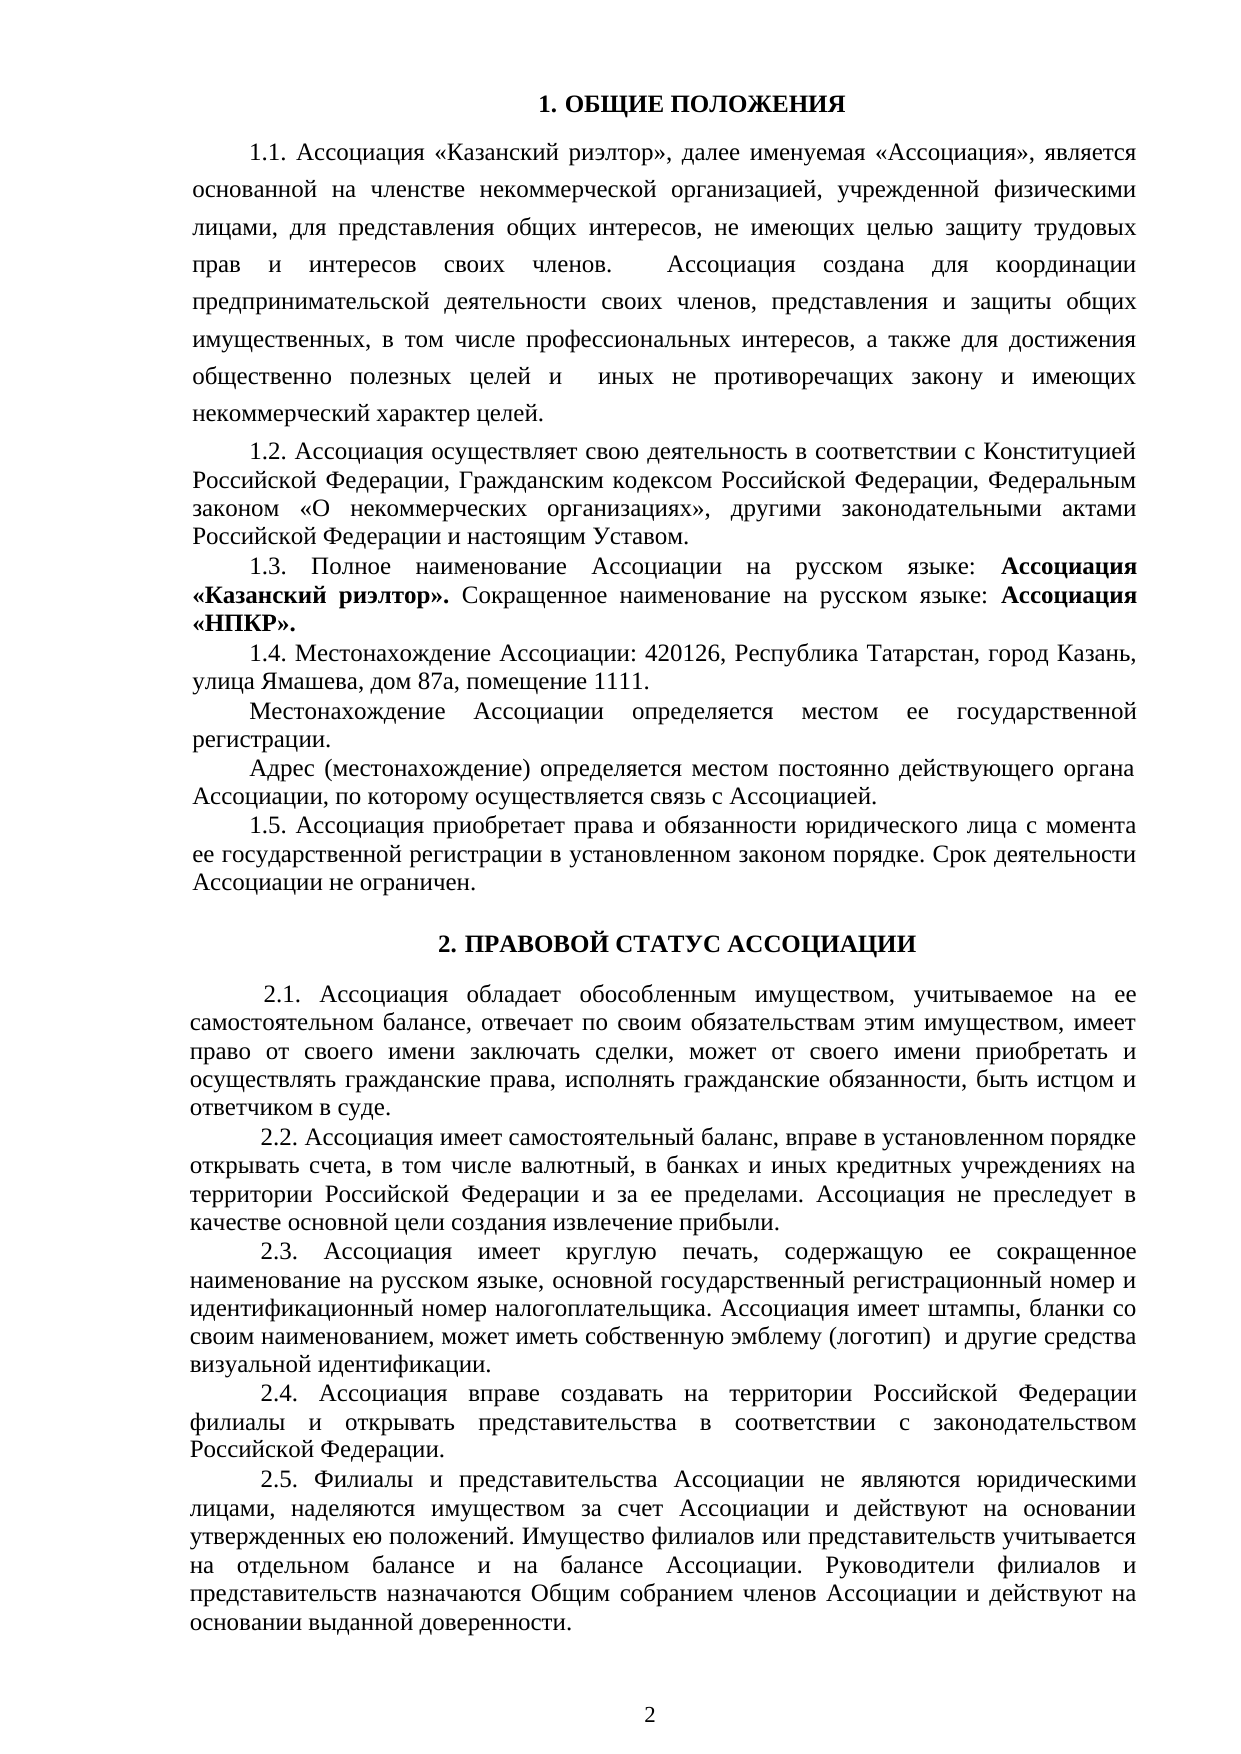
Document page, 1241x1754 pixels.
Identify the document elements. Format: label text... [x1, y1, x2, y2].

text 1.3. Полное наименование Ассоциации на русском языке: Ассоциация «Казанский риэлтор». Сокращенное наименование на русском языке: Ассоциация «НПКР». [192, 551, 1137, 637]
text 1.2. Ассоциация осуществляет свою деятельность в соответствии с Конституцией Российской Федерации, Гражданским кодексом Российской Федерации, Федеральным законом «О некоммерческих организациях», другими законодательными актами Российской Федерации и настоящим Уставом. [192, 437, 1137, 550]
list ОБЩИЕ ПОЛОЖЕНИЯ [538, 89, 1137, 117]
text Адрес (местонахождение) определяется местом постоянно действующего органа Ассоциации, по которому осуществляется связь с Ассоциацией. [192, 754, 1135, 810]
text 2.1. Ассоциация обладает обособленным имуществом, учитываемое на ее самостоятельном балансе, отвечает по своим обязательствам этим имуществом, имеет право от своего имени заключать сделки, может от своего имени приобретать и осуществлять гражданские права, исполнять гражданские обязанности, быть истцом и ответчиком в суде. [189, 980, 1137, 1121]
text Местонахождение Ассоциации определяется местом ее государственной регистрации. [192, 697, 1137, 753]
text 1.4. Местонахождение Ассоциации: 420126, Республика Татарстан, город Казань, улица Ямашева, дом 87а, помещение 1111. [192, 639, 1137, 695]
text 2.5. Филиалы и представительства Ассоциации не являются юридическими лицами, наделяются имуществом за счет Ассоциации и действуют на основании утвержденных ею положений. Имущество филиалов или представительств учитывается на отдельном балансе и на балансе Ассоциации. Руководители филиалов и представительств назначаются Общим собранием членов Ассоциации и действуют на основании выданной доверенности. [189, 1465, 1137, 1636]
text 1.5. Ассоциация приобретает права и обязанности юридического лица с момента ее государственной регистрации в установленном законом порядке. Срок деятельности Ассоциации не ограничен. [192, 811, 1137, 896]
text 2.3. Ассоциация имеет круглую печать, содержащую ее сокращенное наименование на русском языке, основной государственный регистрационный номер и идентификационный номер налогоплательщика. Ассоциация имеет штампы, бланки со своим наименованием, может иметь собственную эмблему (логотип) и другие средства визуальной идентификации. [189, 1237, 1137, 1378]
text 2.2. Ассоциация имеет самостоятельный баланс, вправе в установленном порядке открывать счета, в том числе валютный, в банках и иных кредитных учреждениях на территории Российской Федерации и за ее пределами. Ассоциация не преследует в качестве основной цели создания извлечение прибыли. [189, 1123, 1137, 1236]
text 1.1. Ассоциация «Казанский риэлтор», далее именуемая «Ассоциация», является основанной на членстве некоммерческой организацией, учрежденной физическими лицами, для представления общих интересов, не имеющих целью защиту трудовых прав и интересов своих членов. Ассоциация создана для координации предпринимательской деятельности своих членов, представления и защиты общих имущественных, в том числе профессиональных интересов, а также для достижения общественно полезных целей и иных не противоречащих закону и имеющих некоммерческий характер целей. [192, 137, 1137, 427]
list ПРАВОВОЙ СТАТУС АССОЦИАЦИИ [438, 929, 1137, 957]
text 2.4. Ассоциация вправе создавать на территории Российской Федерации филиалы и открывать представительства в соответствии с законодательством Российской Федерации. [189, 1379, 1137, 1463]
